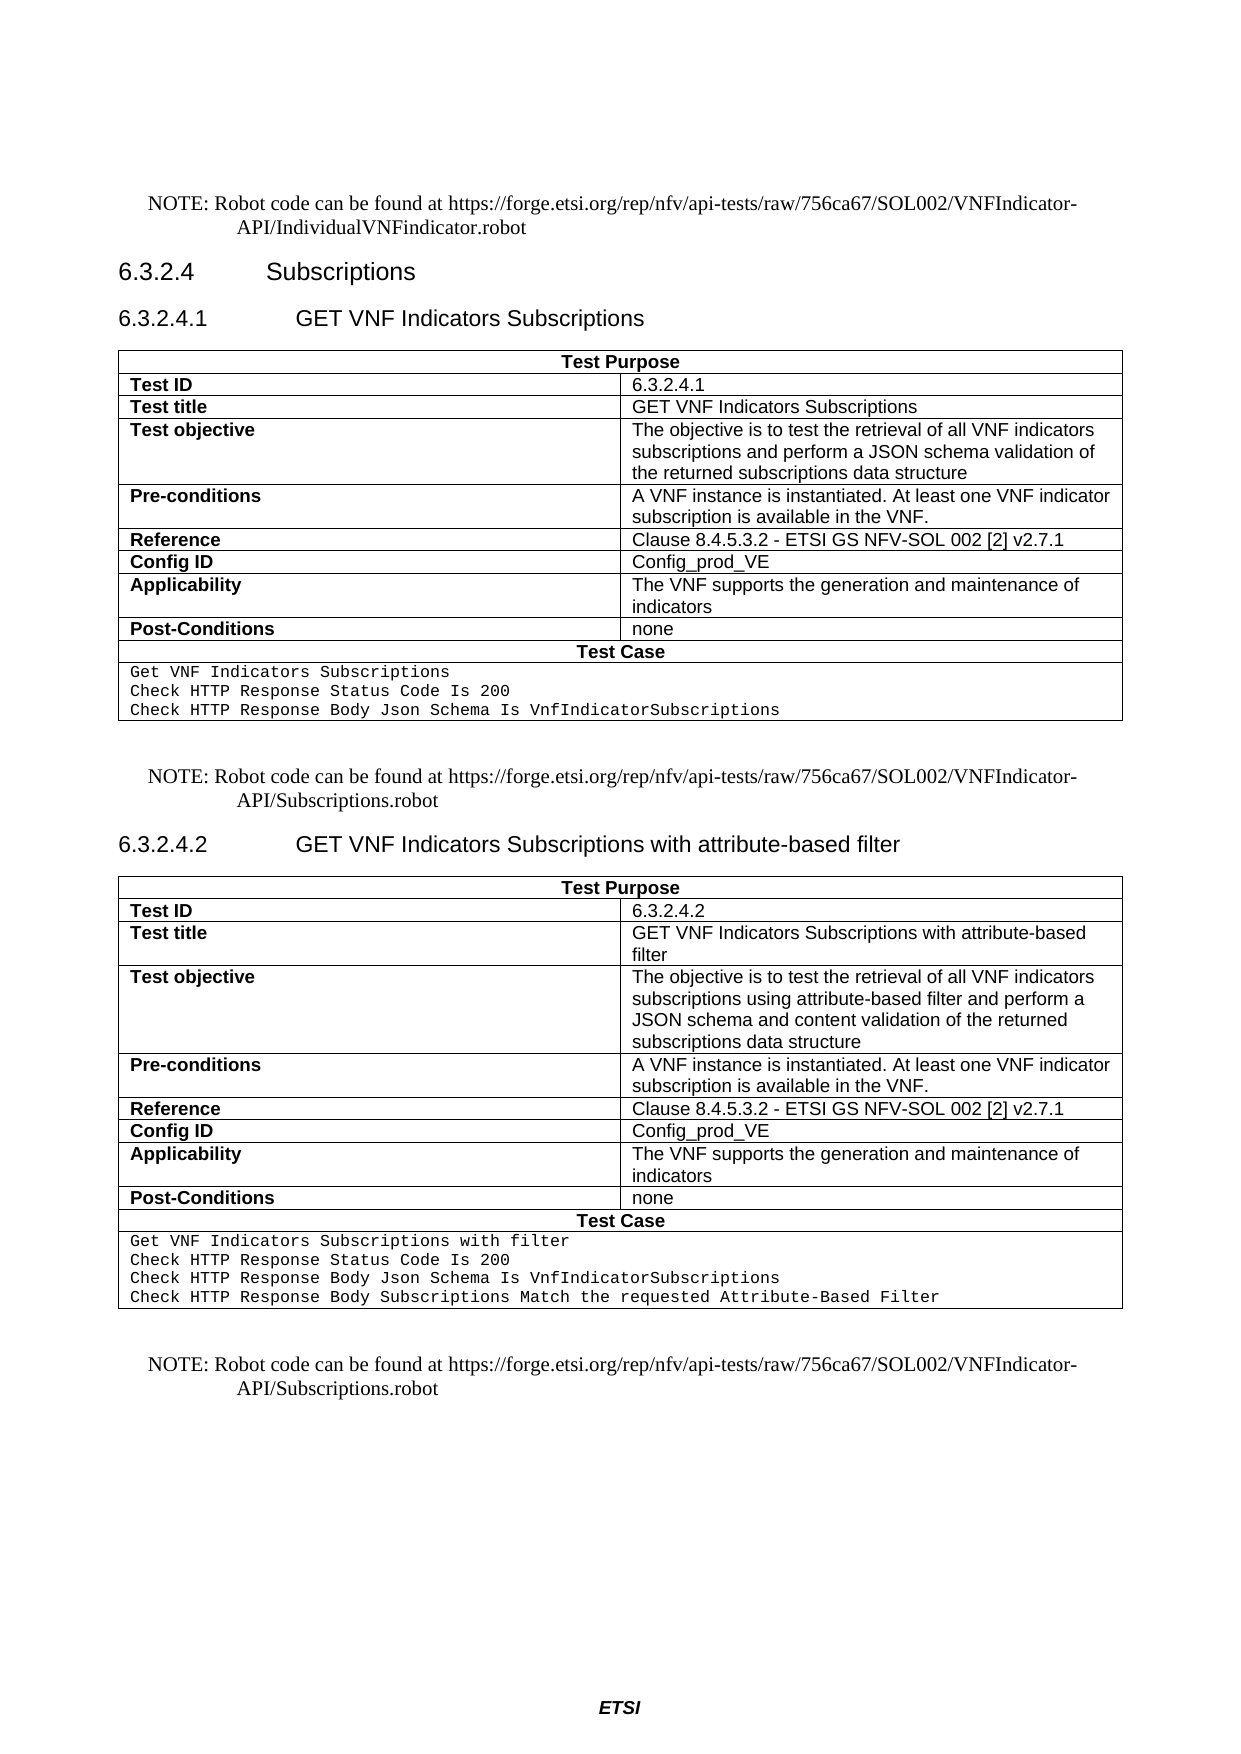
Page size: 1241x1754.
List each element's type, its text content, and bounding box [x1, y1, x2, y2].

table_cell 6.3.2.4.2 [621, 899, 1122, 921]
table_cell Test Case [119, 1210, 1122, 1231]
table_cell A VNF instance is instantiated. At least one VNF indicator subscription is available in the VNF. [621, 1054, 1122, 1097]
subtitle 6.3.2.4.1 GET VNF Indicators Subscriptions [118, 305, 1122, 331]
subtitle 6.3.2.4 Subscriptions [118, 257, 1122, 286]
text NOTE: Robot code can be found at https://forge.etsi.org/rep/nfv/api-tests/raw/756ca67/SOL002/VNFIndicator-API/Subscriptions.robot [148, 764, 1122, 812]
table_cell The VNF supports the generation and maintenance of indicators [621, 1143, 1122, 1186]
table_header Test Purpose [119, 351, 1122, 373]
table_cell Test title [119, 922, 620, 965]
table_cell Pre-conditions [119, 1054, 620, 1097]
table_cell Test objective [119, 419, 620, 483]
table_cell Config ID [119, 1120, 620, 1142]
table_cell Post-Conditions [119, 618, 620, 640]
table_cell Reference [119, 1098, 620, 1119]
table_cell Pre-conditions [119, 485, 620, 528]
table_cell GET VNF Indicators Subscriptions with attribute-based filter [621, 922, 1122, 965]
table_cell The objective is to test the retrieval of all VNF indicators subscriptions and perform a JSON schema validation of the returned subscriptions data structure [621, 419, 1122, 483]
table_cell Test ID [119, 374, 620, 395]
text NOTE: Robot code can be found at https://forge.etsi.org/rep/nfv/api-tests/raw/756ca67/SOL002/VNFIndicator-API/IndividualVNFindicator.robot [148, 191, 1122, 239]
table_cell none [621, 618, 1122, 640]
table_header Test Purpose [119, 877, 1122, 898]
table_cell Get VNF Indicators Subscriptions with filter Check HTTP Response Status Code Is 200 Check HTTP Response Body Json Schema Is VnfIndicatorSubscriptions Check HTTP Response Body Subscriptions Match the requested Attribute-Based Filter [119, 1232, 1122, 1308]
table_cell Test ID [119, 899, 620, 921]
table_cell Test Case [119, 641, 1122, 662]
table_cell The objective is to test the retrieval of all VNF indicators subscriptions using attribute-based filter and perform a JSON schema and content validation of the returned subscriptions data structure [621, 966, 1122, 1052]
table_cell GET VNF Indicators Subscriptions [621, 396, 1122, 418]
table_cell Test objective [119, 966, 620, 1052]
table_cell none [621, 1187, 1122, 1208]
table_cell Clause 8.4.5.3.2 - ETSI GS NFV-SOL 002 [2] v2.7.1 [621, 529, 1122, 550]
table_cell Post-Conditions [119, 1187, 620, 1208]
table_cell Test title [119, 396, 620, 418]
table_cell Config_prod_VE [621, 551, 1122, 573]
text NOTE: Robot code can be found at https://forge.etsi.org/rep/nfv/api-tests/raw/756ca67/SOL002/VNFIndicator-API/Subscriptions.robot [148, 1351, 1122, 1399]
subtitle 6.3.2.4.2 GET VNF Indicators Subscriptions with attribute-based filter [118, 831, 1122, 857]
table_cell Clause 8.4.5.3.2 - ETSI GS NFV-SOL 002 [2] v2.7.1 [621, 1098, 1122, 1119]
table_cell Config_prod_VE [621, 1120, 1122, 1142]
table_cell Get VNF Indicators Subscriptions Check HTTP Response Status Code Is 200 Check HTTP Response Body Json Schema Is VnfIndicatorSubscriptions [119, 663, 1122, 720]
table_cell The VNF supports the generation and maintenance of indicators [621, 574, 1122, 617]
table_cell Applicability [119, 574, 620, 617]
table_cell A VNF instance is instantiated. At least one VNF indicator subscription is available in the VNF. [621, 485, 1122, 528]
table_cell Reference [119, 529, 620, 550]
table_cell 6.3.2.4.1 [621, 374, 1122, 395]
table_cell Applicability [119, 1143, 620, 1186]
table_cell Config ID [119, 551, 620, 573]
